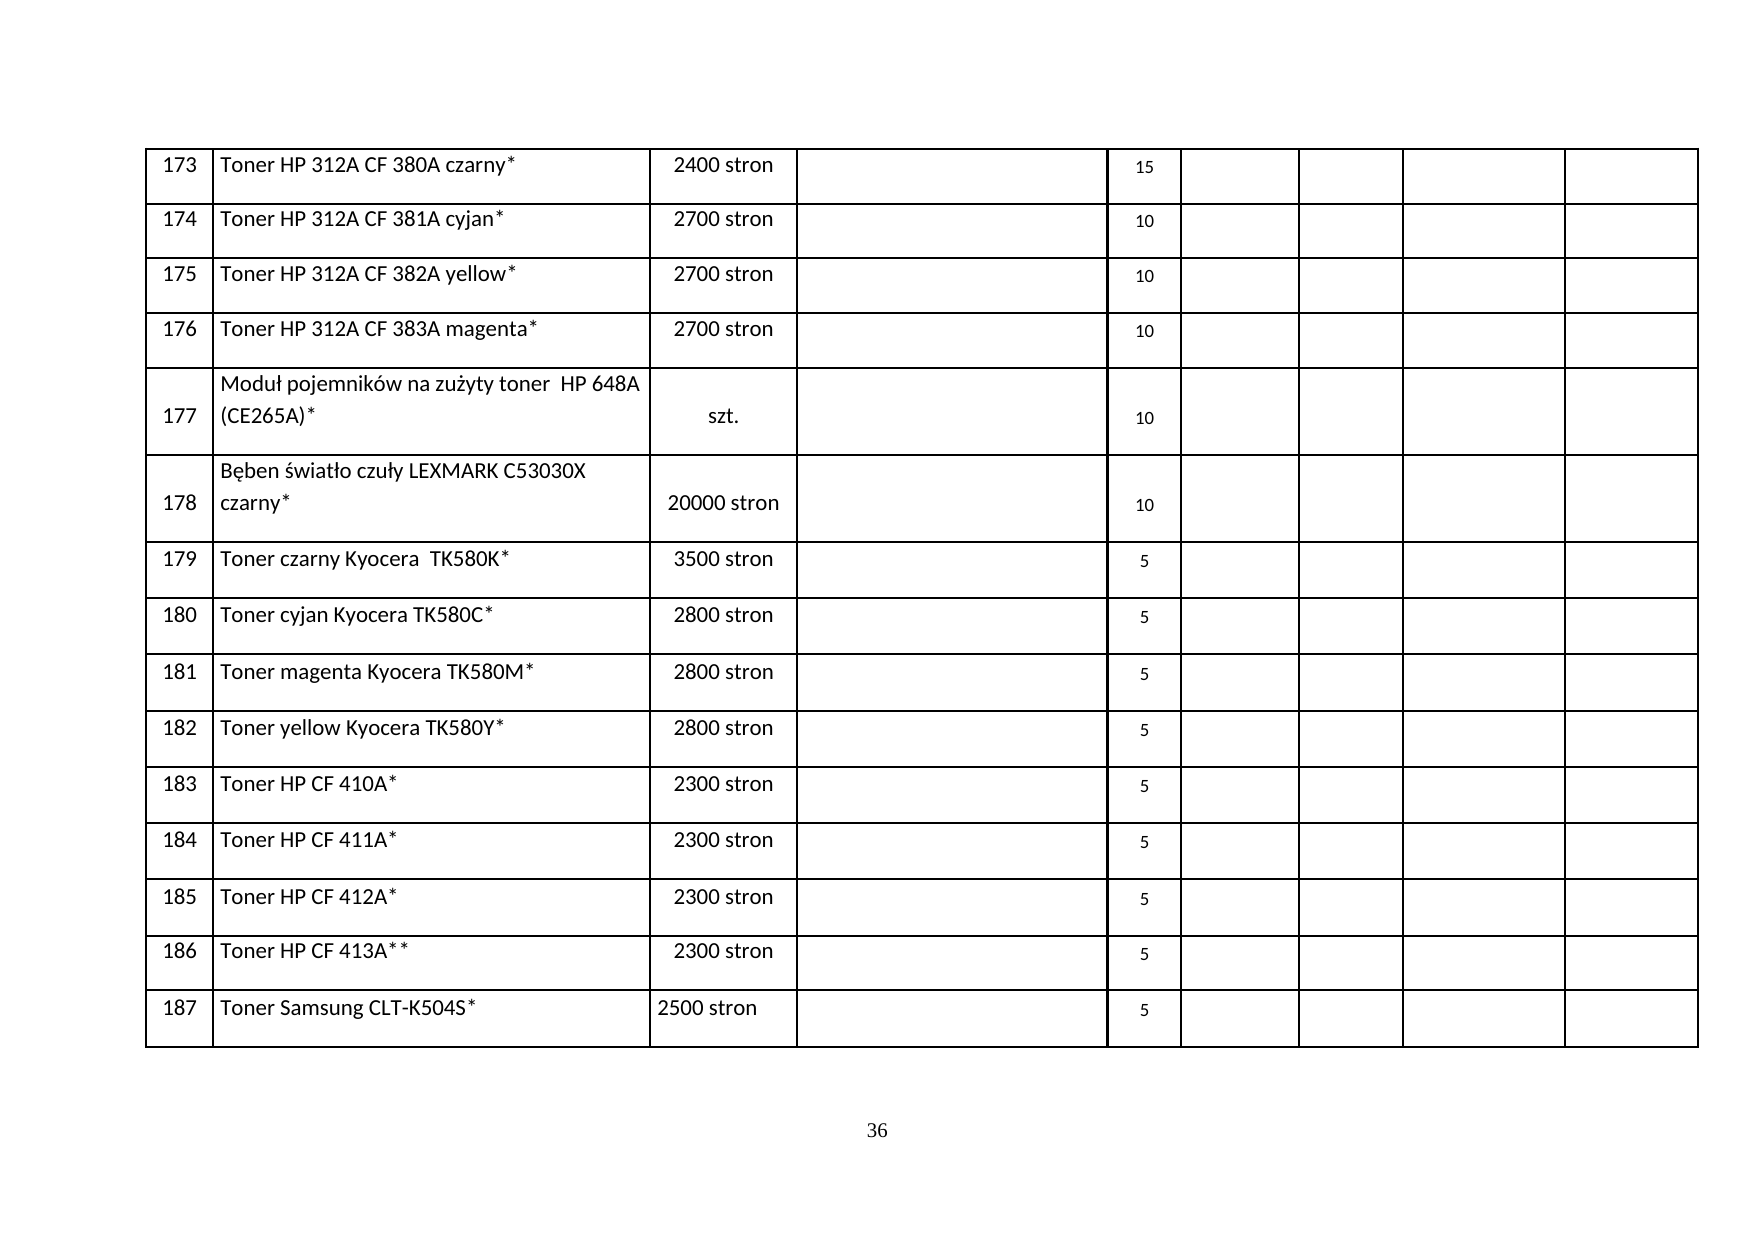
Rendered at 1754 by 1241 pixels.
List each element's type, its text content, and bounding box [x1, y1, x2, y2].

table_cell [1404, 768, 1564, 822]
table_cell [1300, 456, 1402, 541]
table_cell 183 [147, 768, 212, 822]
table_cell 10 [1109, 205, 1180, 257]
table_cell [1404, 205, 1564, 257]
table_cell [798, 880, 1106, 934]
table_cell 187 [147, 991, 212, 1046]
table_cell [798, 937, 1106, 989]
table_cell [798, 314, 1106, 367]
table_cell 2700 stron [651, 205, 796, 257]
table_cell Toner HP 312A CF 381A cyjan* [214, 205, 649, 257]
table_cell [1182, 314, 1298, 367]
table_cell [1566, 880, 1697, 934]
table_cell 2800 stron [651, 655, 796, 709]
table_cell 174 [147, 205, 212, 257]
table_cell [1566, 543, 1697, 597]
table_cell 10 [1109, 259, 1180, 312]
table_cell 180 [147, 599, 212, 653]
table_cell 2300 stron [651, 880, 796, 934]
table_cell [798, 991, 1106, 1046]
table_cell Toner HP 312A CF 380A czarny* [214, 150, 649, 202]
table_cell [1566, 655, 1697, 709]
table_cell 5 [1109, 655, 1180, 709]
table_cell [1566, 150, 1697, 202]
table_cell [798, 824, 1106, 878]
table_cell [798, 768, 1106, 822]
table_cell 173 [147, 150, 212, 202]
table_cell [1566, 369, 1697, 454]
table_cell 178 [147, 456, 212, 541]
table_cell 185 [147, 880, 212, 934]
table_cell Toner czarny Kyocera TK580K* [214, 543, 649, 597]
table_cell Toner yellow Kyocera TK580Y* [214, 712, 649, 766]
table_cell 176 [147, 314, 212, 367]
table_cell [1300, 543, 1402, 597]
table_cell [1300, 768, 1402, 822]
table_cell 5 [1109, 768, 1180, 822]
table_cell [798, 543, 1106, 597]
table_cell [1404, 150, 1564, 202]
table_cell [1300, 599, 1402, 653]
table_cell 5 [1109, 937, 1180, 989]
table_cell [1404, 599, 1564, 653]
table_cell [1182, 991, 1298, 1046]
table_cell 5 [1109, 880, 1180, 934]
table_cell [798, 456, 1106, 541]
table_cell [1566, 314, 1697, 367]
table_cell Toner HP CF 412A* [214, 880, 649, 934]
table_cell [1300, 712, 1402, 766]
table_cell [1300, 314, 1402, 367]
table_cell [1182, 205, 1298, 257]
table_cell [798, 599, 1106, 653]
table_cell [1182, 655, 1298, 709]
table_cell 3500 stron [651, 543, 796, 597]
table_cell [1404, 937, 1564, 989]
table_cell 5 [1109, 712, 1180, 766]
table_cell [1404, 880, 1564, 934]
table_cell [798, 655, 1106, 709]
table_cell 5 [1109, 543, 1180, 597]
table_cell [1404, 456, 1564, 541]
table_cell [1404, 655, 1564, 709]
table_cell Toner magenta Kyocera TK580M* [214, 655, 649, 709]
table_cell Bęben światło czuły LEXMARK C53030X czarny* [214, 456, 649, 541]
table_cell [1404, 259, 1564, 312]
table_cell 10 [1109, 369, 1180, 454]
table_cell Toner Samsung CLT-K504S* [214, 991, 649, 1046]
table_cell 2800 stron [651, 599, 796, 653]
table_cell 20000 stron [651, 456, 796, 541]
table_cell 179 [147, 543, 212, 597]
table_cell [1566, 937, 1697, 989]
table_cell [1182, 880, 1298, 934]
table_cell 2300 stron [651, 824, 796, 878]
table_cell [1566, 205, 1697, 257]
table_cell [1300, 824, 1402, 878]
table_cell 175 [147, 259, 212, 312]
table_cell [1300, 880, 1402, 934]
table_cell [798, 259, 1106, 312]
table_cell [1182, 150, 1298, 202]
table_cell 184 [147, 824, 212, 878]
table_cell [1182, 768, 1298, 822]
table_cell 2500 stron [651, 991, 796, 1046]
table_cell [1404, 314, 1564, 367]
table_cell szt. [651, 369, 796, 454]
table_cell [1404, 369, 1564, 454]
table_cell [798, 369, 1106, 454]
table_cell [1566, 456, 1697, 541]
table_cell [1182, 599, 1298, 653]
table_cell Toner HP 312A CF 382A yellow* [214, 259, 649, 312]
table_cell [1404, 543, 1564, 597]
table_cell [1300, 150, 1402, 202]
table_cell [1182, 259, 1298, 312]
table_cell 2700 stron [651, 259, 796, 312]
table_cell [1182, 369, 1298, 454]
table_cell [798, 712, 1106, 766]
table_cell Toner HP CF 411A* [214, 824, 649, 878]
table_cell [1300, 655, 1402, 709]
table_cell 5 [1109, 599, 1180, 653]
table_cell [1566, 712, 1697, 766]
table_cell [1566, 991, 1697, 1046]
table_cell [1300, 991, 1402, 1046]
table_cell Toner HP CF 410A* [214, 768, 649, 822]
table_cell [1182, 824, 1298, 878]
table_cell 181 [147, 655, 212, 709]
table_cell 2300 stron [651, 768, 796, 822]
table_cell Toner HP 312A CF 383A magenta* [214, 314, 649, 367]
table_cell [1300, 205, 1402, 257]
table_cell 10 [1109, 314, 1180, 367]
table_cell [1300, 259, 1402, 312]
table_cell Toner cyjan Kyocera TK580C* [214, 599, 649, 653]
table_cell 2800 stron [651, 712, 796, 766]
table_cell 2700 stron [651, 314, 796, 367]
table_cell 182 [147, 712, 212, 766]
table_cell 177 [147, 369, 212, 454]
table_cell [1404, 824, 1564, 878]
table_cell 186 [147, 937, 212, 989]
table_cell Moduł pojemników na zużyty toner HP 648A (CE265A)* [214, 369, 649, 454]
table_cell [1182, 937, 1298, 989]
table_cell [1182, 712, 1298, 766]
table_cell Toner HP CF 413A** [214, 937, 649, 989]
table_cell [1566, 768, 1697, 822]
table_cell [1404, 712, 1564, 766]
table_cell 10 [1109, 456, 1180, 541]
table_cell 2300 stron [651, 937, 796, 989]
table_cell [1566, 824, 1697, 878]
table_cell 5 [1109, 991, 1180, 1046]
table_cell [1300, 369, 1402, 454]
table_cell 15 [1109, 150, 1180, 202]
table_cell [1182, 543, 1298, 597]
table_cell [1566, 259, 1697, 312]
table_cell [1404, 991, 1564, 1046]
table_cell [798, 205, 1106, 257]
table_cell [798, 150, 1106, 202]
table_cell 5 [1109, 824, 1180, 878]
table_cell [1300, 937, 1402, 989]
table_cell [1566, 599, 1697, 653]
table_cell [1182, 456, 1298, 541]
table_cell 2400 stron [651, 150, 796, 202]
